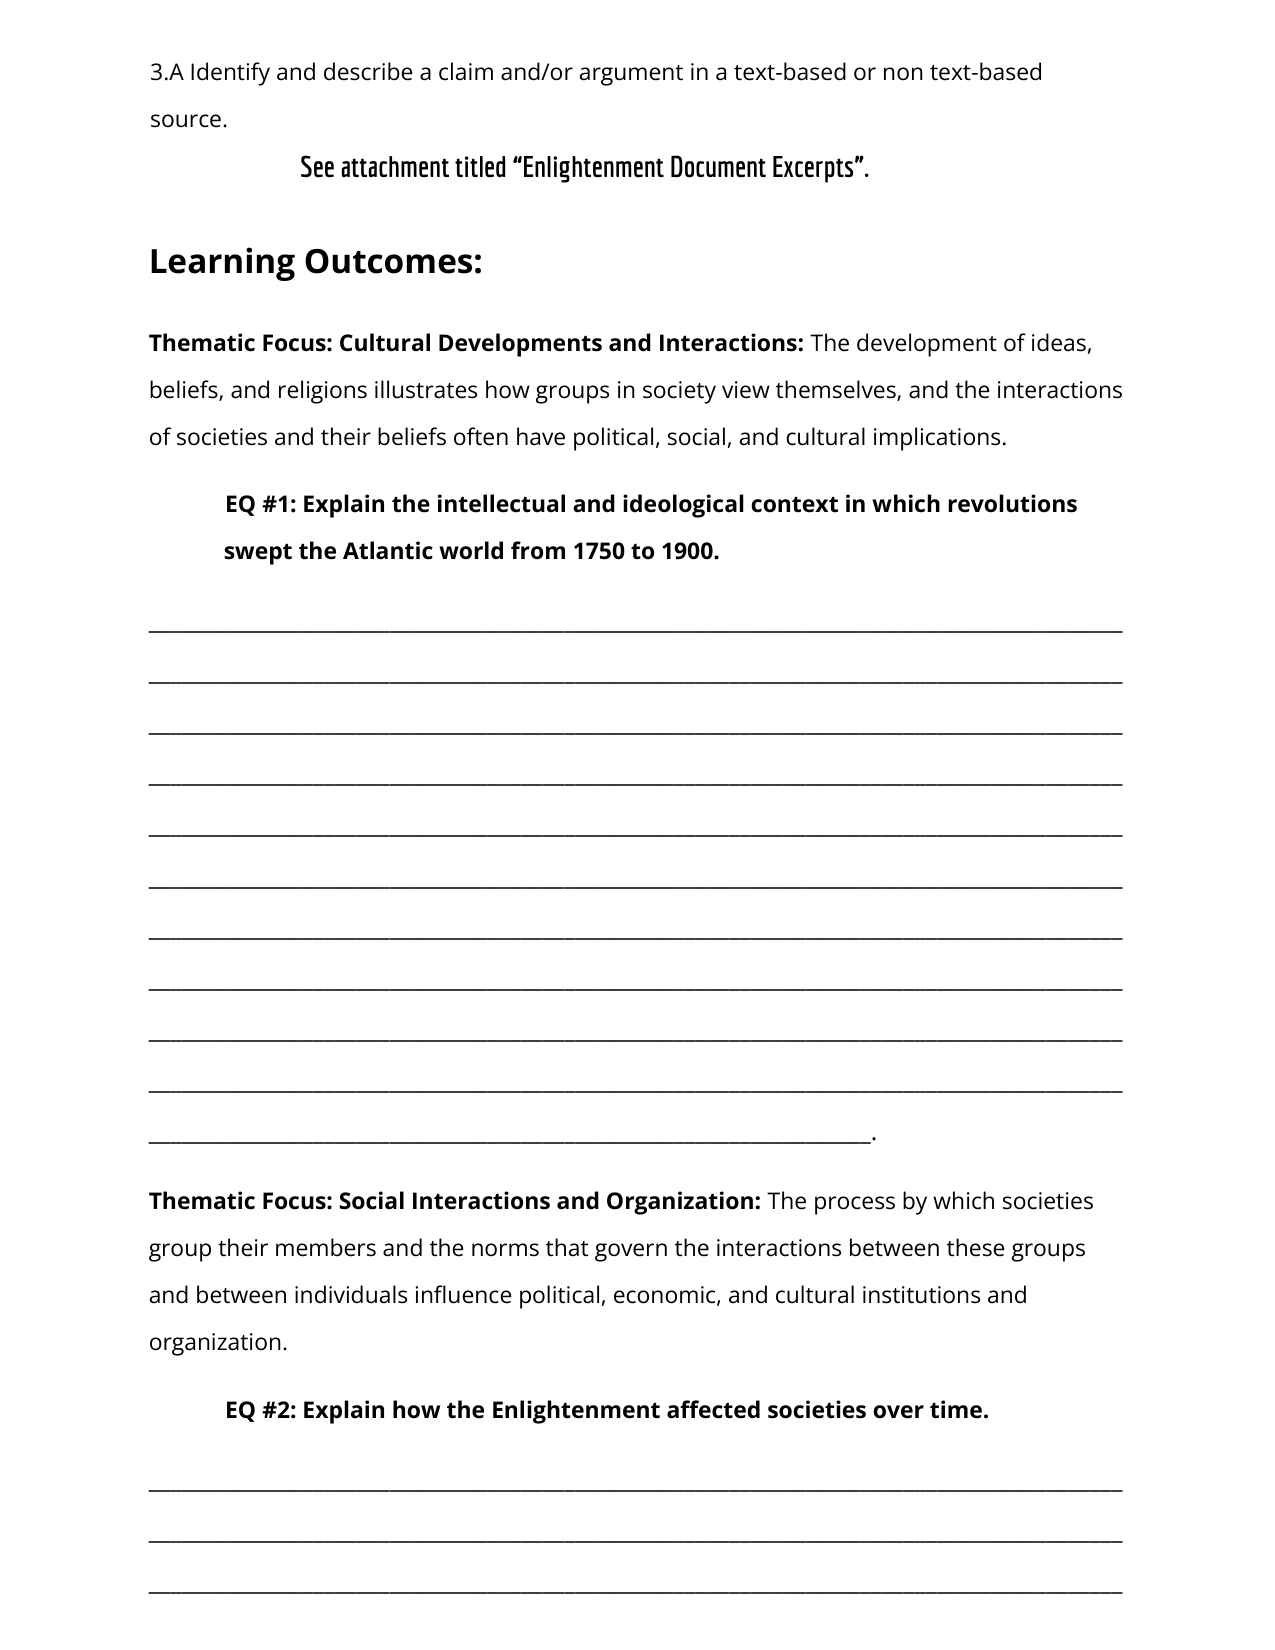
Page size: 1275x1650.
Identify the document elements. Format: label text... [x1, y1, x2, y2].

text EQ #1: Explain the intellectual and ideological context in which revolutions swept the Atlantic world from 1750 to 1900. [223, 488, 1125, 566]
text See attachment titled “Enlightenment Document Excerpts”. [298, 150, 1125, 183]
subtitle Learning Outcomes: [148, 238, 1125, 283]
text Thematic Focus: Cultural Developments and Interactions: The development of ideas, beliefs, and religions illustrates how groups in society view themselves, and the interactions of societies and their beliefs often have political, social, and cultural implications. [148, 327, 1125, 452]
text 3.A Identify and describe a claim and/or argument in a text-based or non text-based source. [150, 56, 1125, 134]
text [148, 1461, 1125, 1597]
text EQ #2: Explain how the Enlightenment affected societies over time. [150, 1393, 1125, 1425]
text Thematic Focus: Social Interactions and Organization: The process by which societies group their members and the norms that govern the interactions between these groups and between individuals influence political, economic, and cultural institutions and organization. [148, 1185, 1125, 1357]
